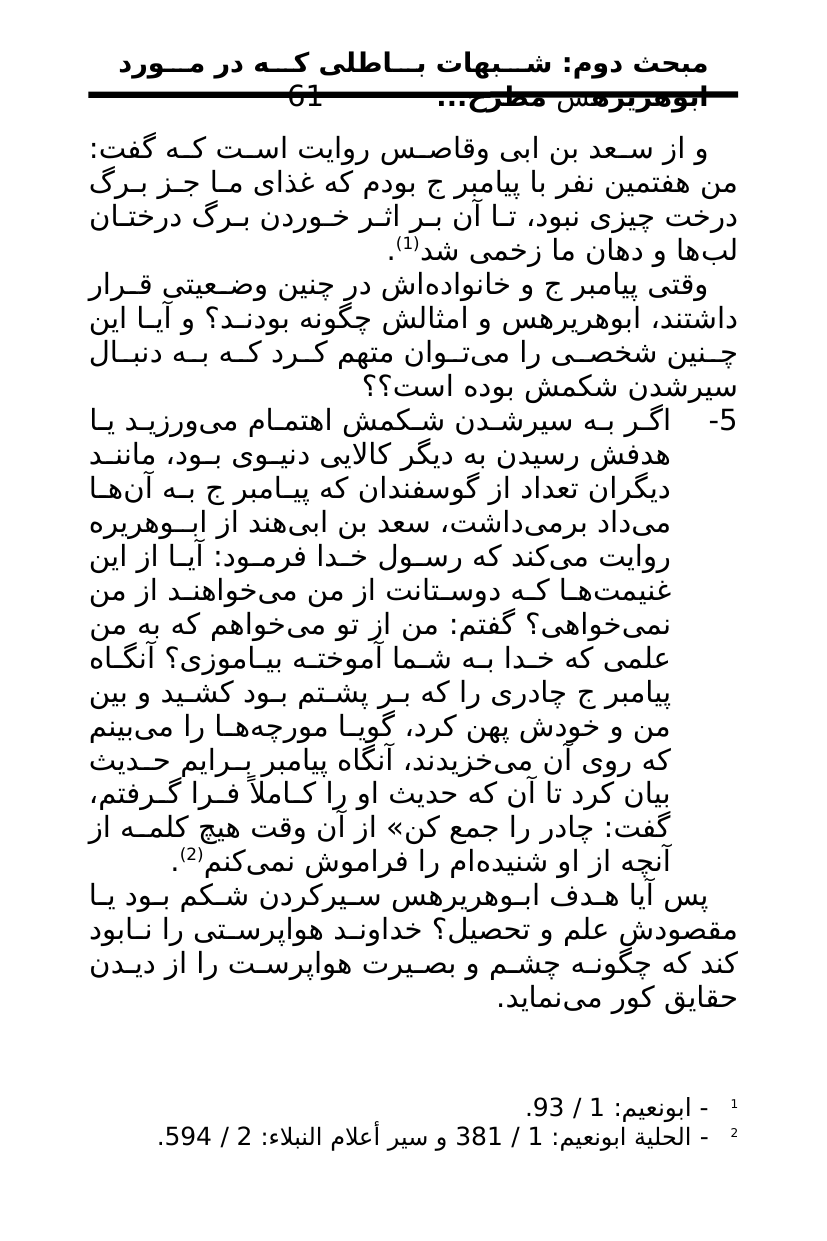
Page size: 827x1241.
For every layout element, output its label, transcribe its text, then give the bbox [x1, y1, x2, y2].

text و از سعد بن ابی وقاصس روایت است که گفت: من هفتمین نفر با پیامبر ج بودم که غذای ما جز برگ درخت چیزی نبود، تا آن بر اثر خوردن برگ درختان لب‌ها و دهان ما زخمی شد(). [89, 132, 738, 267]
text وقتی پیامبر ج و خانواده‌اش در چنین وضعیتی قرار داشتند، ابوهریرهس و امثالش چگونه بودند؟ و آیا این چنین شخصی را می‌توان متهم کرد که به دنبال سیرشدن شکمش بوده است؟؟ [89, 267, 738, 403]
text پس آیا هدف ابوهریرهس سیرکردن شکم بود یا مقصودش علم و تحصیل؟ خداوند هواپرستی را نابود کند که چگونه چشم و بصیرت هواپرست را از دیدن حقایق کور می‌نماید. [89, 879, 738, 1014]
list اگر به سیرشدن شکمش اهتمام می‌ورزید یا هدفش رسیدن به دیگر کالایی دنیوی بود، مانند دیگران تعداد از گوسفندان که پیامبر ج به آن‌ها می‌داد برمی‌داشت، سعد بن ابی‌هند از ابوهریره روایت می‌کند که رسول خدا فرمود: آیا از این غنیمت‌ها که دوستانت از من می‌خواهند از من نمی‌خواهی؟ گفتم: من از تو می‌خواهم که به من علمی که خدا به شما آموخته بیاموزی؟ آنگاه پیامبر ج چادری را که بر پشتم بود کشید و بین من و خودش پهن کرد، گویا مورچه‌ها را می‌بینم که روی آن می‌خزیدند، آنگاه پیامبر برایم حدیث بیان کرد تا آن که حدیث او را کاملاً فرا گرفتم، گفت: چادر را جمع کن» از آن وقت هیچ کلمه از آنچه از او شنیده‌ام را فراموش نمی‌کنم(). [89, 403, 708, 879]
